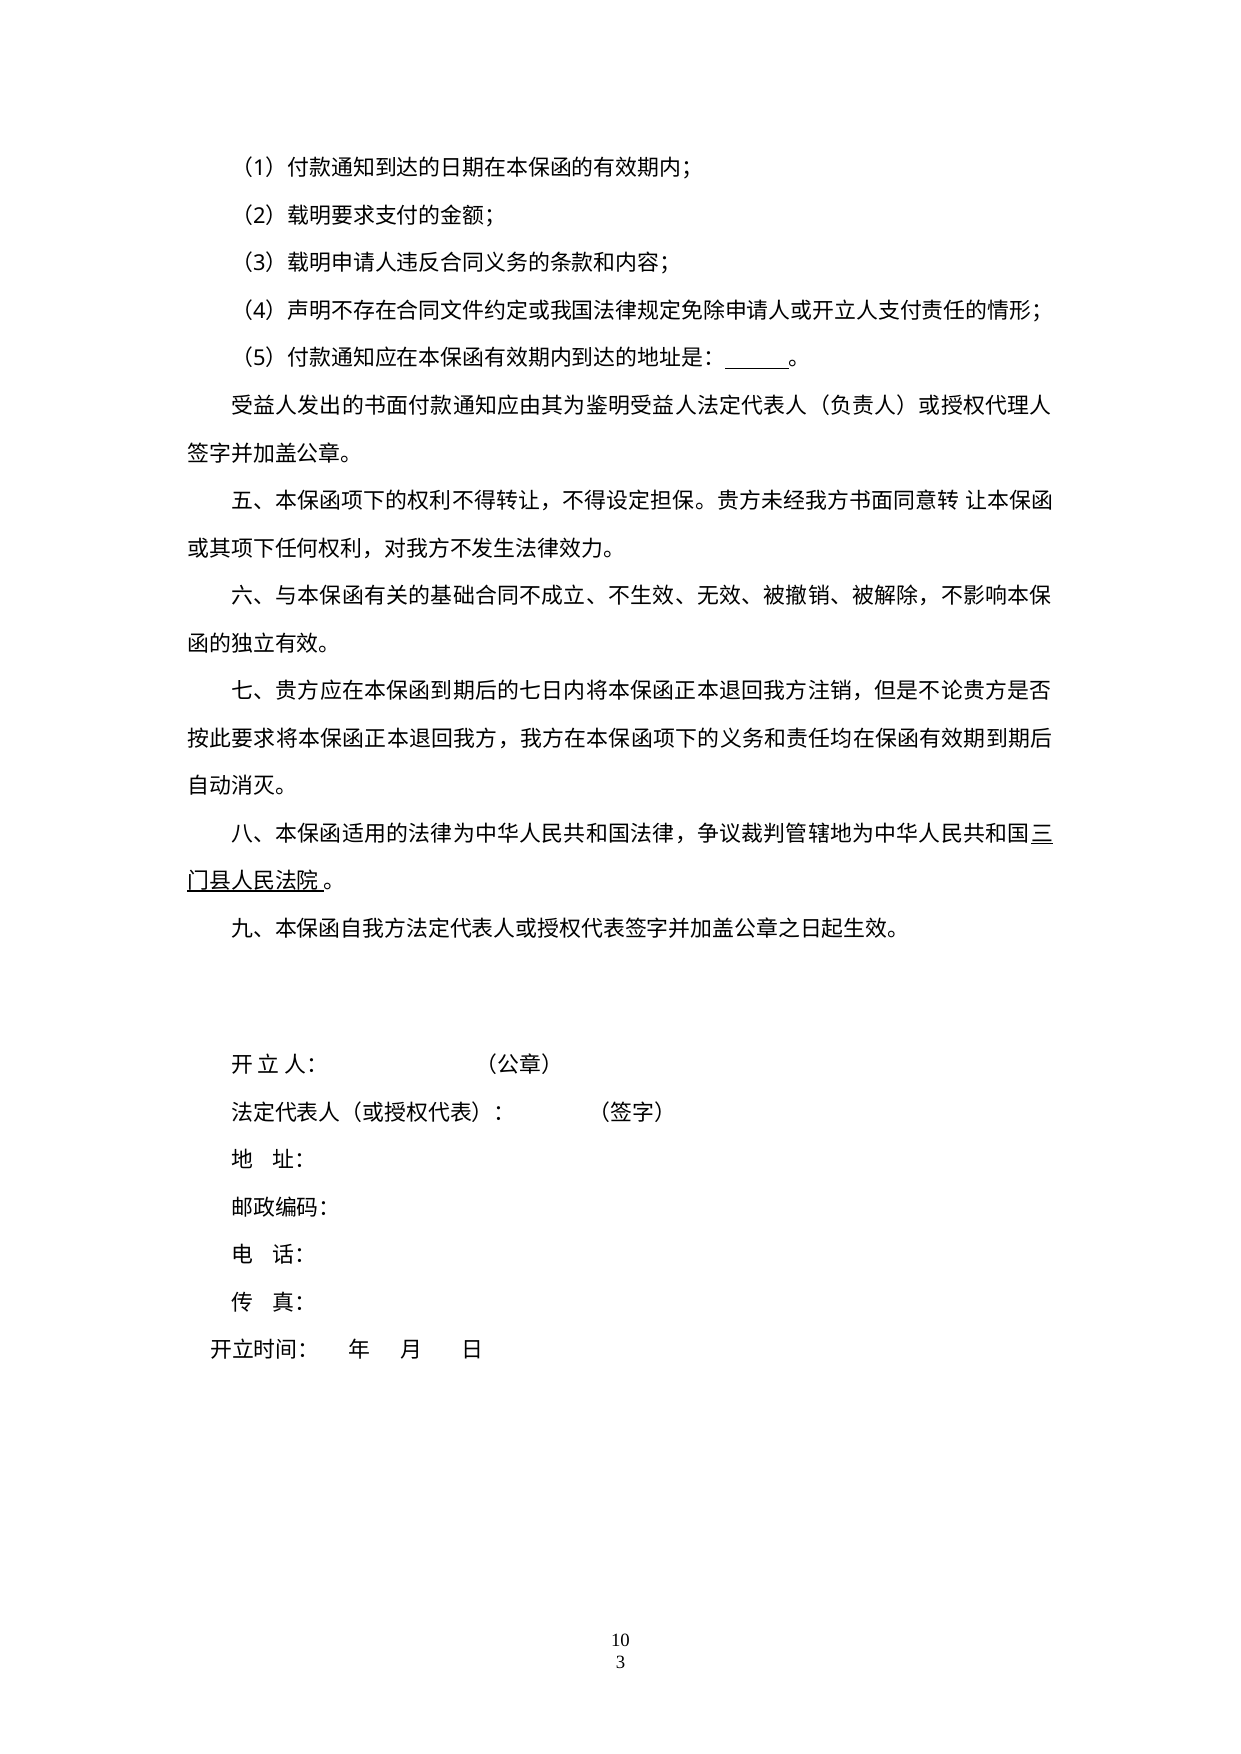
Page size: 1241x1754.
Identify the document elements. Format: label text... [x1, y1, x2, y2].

text 开立时间： 年 月 日 [187, 1332, 1053, 1364]
text 八、本保函适用的法律为中华人民共和国法律，争议裁判管辖地为中华人民共和国三门县人民法院 。 [187, 816, 1053, 895]
text 受益人发出的书面付款通知应由其为鉴明受益人法定代表人（负责人）或授权代理人签字并加盖公章。 [187, 388, 1053, 467]
text 开 立 人： （公章） [187, 1047, 1053, 1079]
text 七、贵方应在本保函到期后的七日内将本保函正本退回我方注销，但是不论贵方是否按此要求将本保函正本退回我方，我方在本保函项下的义务和责任均在保函有效期到期后自动消灭。 [187, 673, 1053, 800]
text 五、本保函项下的权利不得转让，不得设定担保。贵方未经我方书面同意转 让本保函或其项下任何权利，对我方不发生法律效力。 [187, 483, 1053, 562]
text （3）载明申请人违反合同义务的条款和内容； [187, 245, 1053, 277]
text 九、本保函自我方法定代表人或授权代表签字并加盖公章之日起生效。 [187, 911, 1053, 942]
text （1）付款通知到达的日期在本保函的有效期内； [187, 150, 1053, 182]
text 传 真： [187, 1285, 1053, 1317]
text （2）载明要求支付的金额； [187, 198, 1053, 229]
text 六、与本保函有关的基础合同不成立、不生效、无效、被撤销、被解除，不影响本保函的独立有效。 [187, 578, 1053, 657]
text 地 址： [187, 1142, 1053, 1174]
text （5）付款通知应在本保函有效期内到达的地址是： 。 [187, 340, 1053, 372]
text 法定代表人（或授权代表）： （签字） [187, 1095, 1053, 1127]
text （4）声明不存在合同文件约定或我国法律规定免除申请人或开立人支付责任的情形； [187, 293, 1053, 324]
text 邮政编码： [187, 1190, 1053, 1222]
text 电 话： [187, 1237, 1053, 1269]
